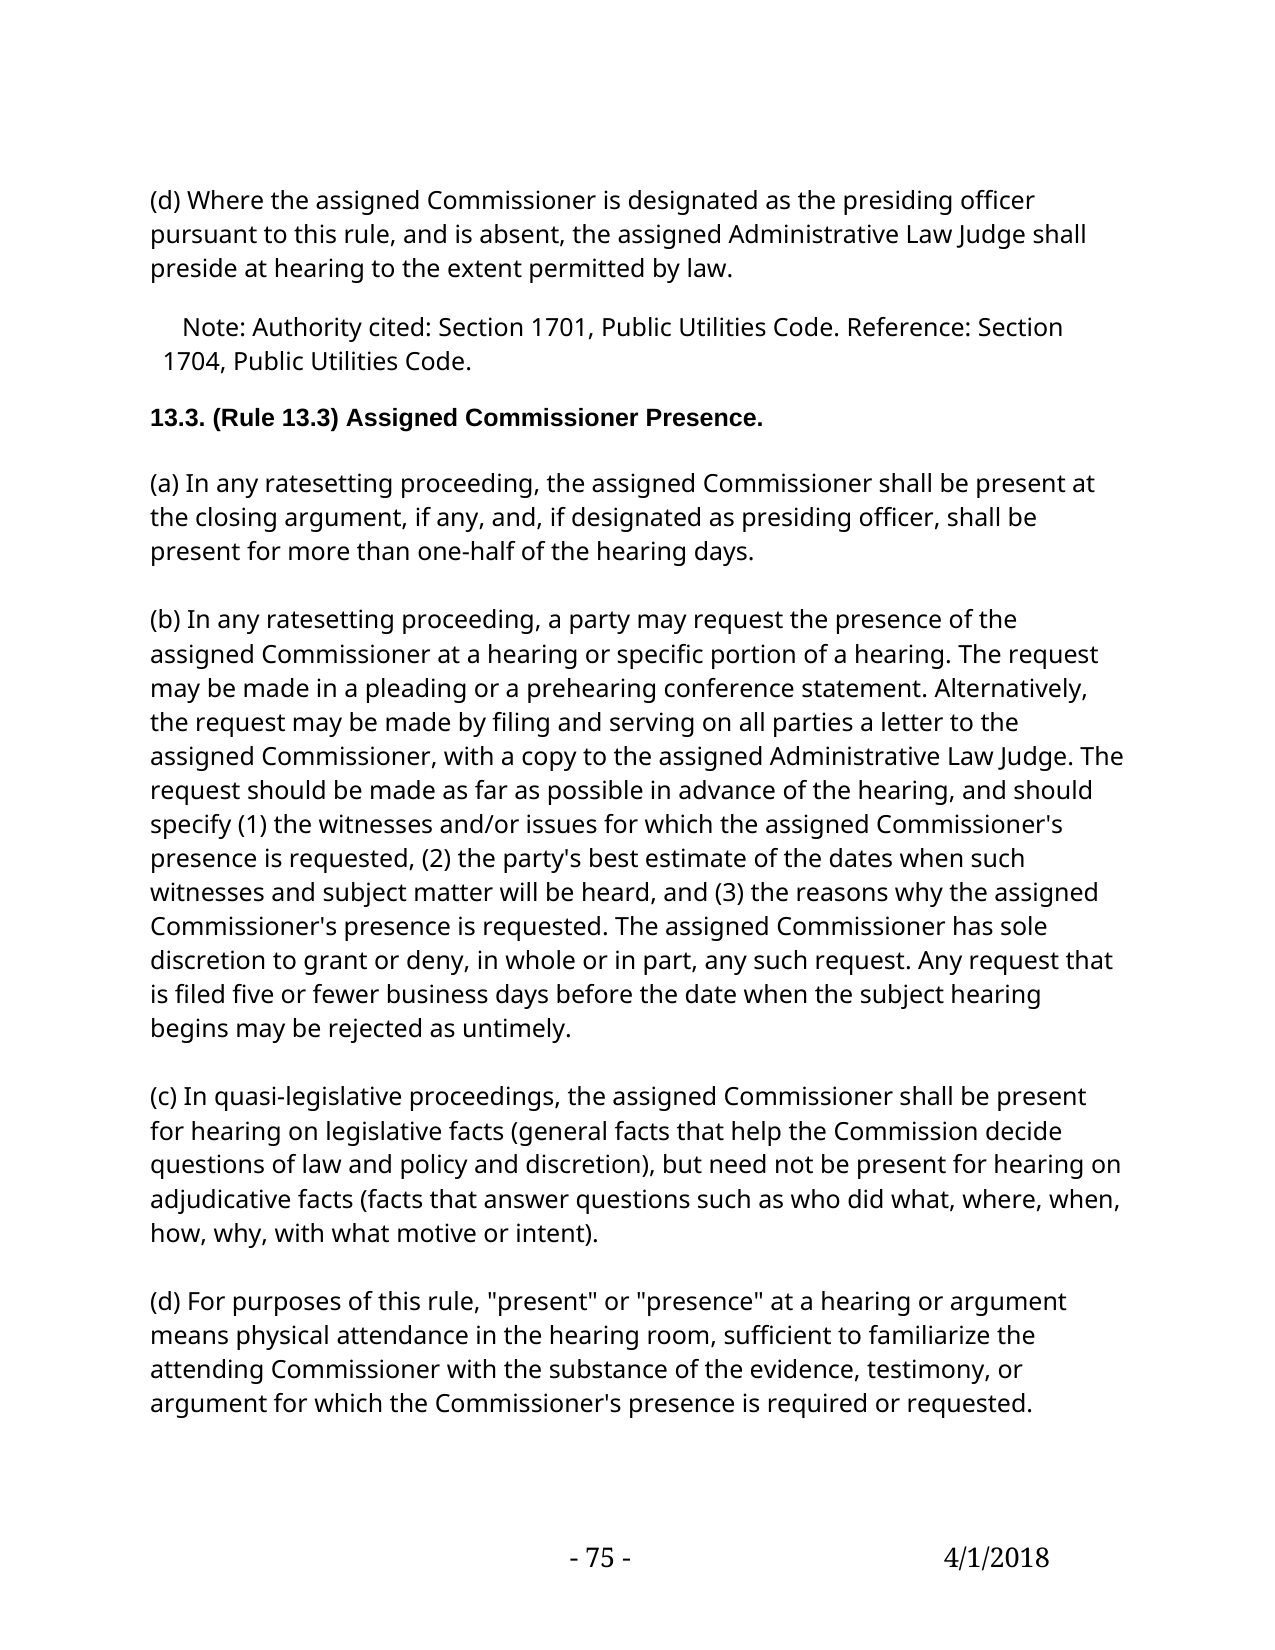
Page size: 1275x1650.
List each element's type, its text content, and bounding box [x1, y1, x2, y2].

text (a) In any ratesetting proceeding, the assigned Commissioner shall be present at the closing argument, if any, and, if designated as presiding officer, shall be present for more than one-half of the hearing days. (b) In any ratesetting proceeding, a party may request the presence of the assigned Commissioner at a hearing or specific portion of a hearing. The request may be made in a pleading or a prehearing conference statement. Alternatively, the request may be made by filing and serving on all parties a letter to the assigned Commissioner, with a copy to the assigned Administrative Law Judge. The request should be made as far as possible in advance of the hearing, and should specify (1) the witnesses and/or issues for which the assigned Commissioner's presence is requested, (2) the party's best estimate of the dates when such witnesses and subject matter will be heard, and (3) the reasons why the assigned Commissioner's presence is requested. The assigned Commissioner has sole discretion to grant or deny, in whole or in part, any such request. Any request that is filed five or fewer business days before the date when the subject hearing begins may be rejected as untimely. (c) In quasi-legislative proceedings, the assigned Commissioner shall be present for hearing on legislative facts (general facts that help the Commission decide questions of law and policy and discretion), but need not be present for hearing on adjudicative facts (facts that answer questions such as who did what, where, when, how, why, with what motive or intent). (d) For purposes of this rule, "present" or "presence" at a hearing or argument means physical attendance in the hearing room, sufficient to familiarize the attending Commissioner with the substance of the evidence, testimony, or argument for which the Commissioner's presence is required or requested. [150, 432, 1125, 1420]
subtitle 13.3. (Rule 13.3) Assigned Commissioner Presence. [150, 403, 1125, 432]
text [150, 149, 1125, 285]
text Note: Authority cited: Section 1701, Public Utilities Code. Reference: Section 1704, Public Utilities Code. [162, 310, 1100, 378]
